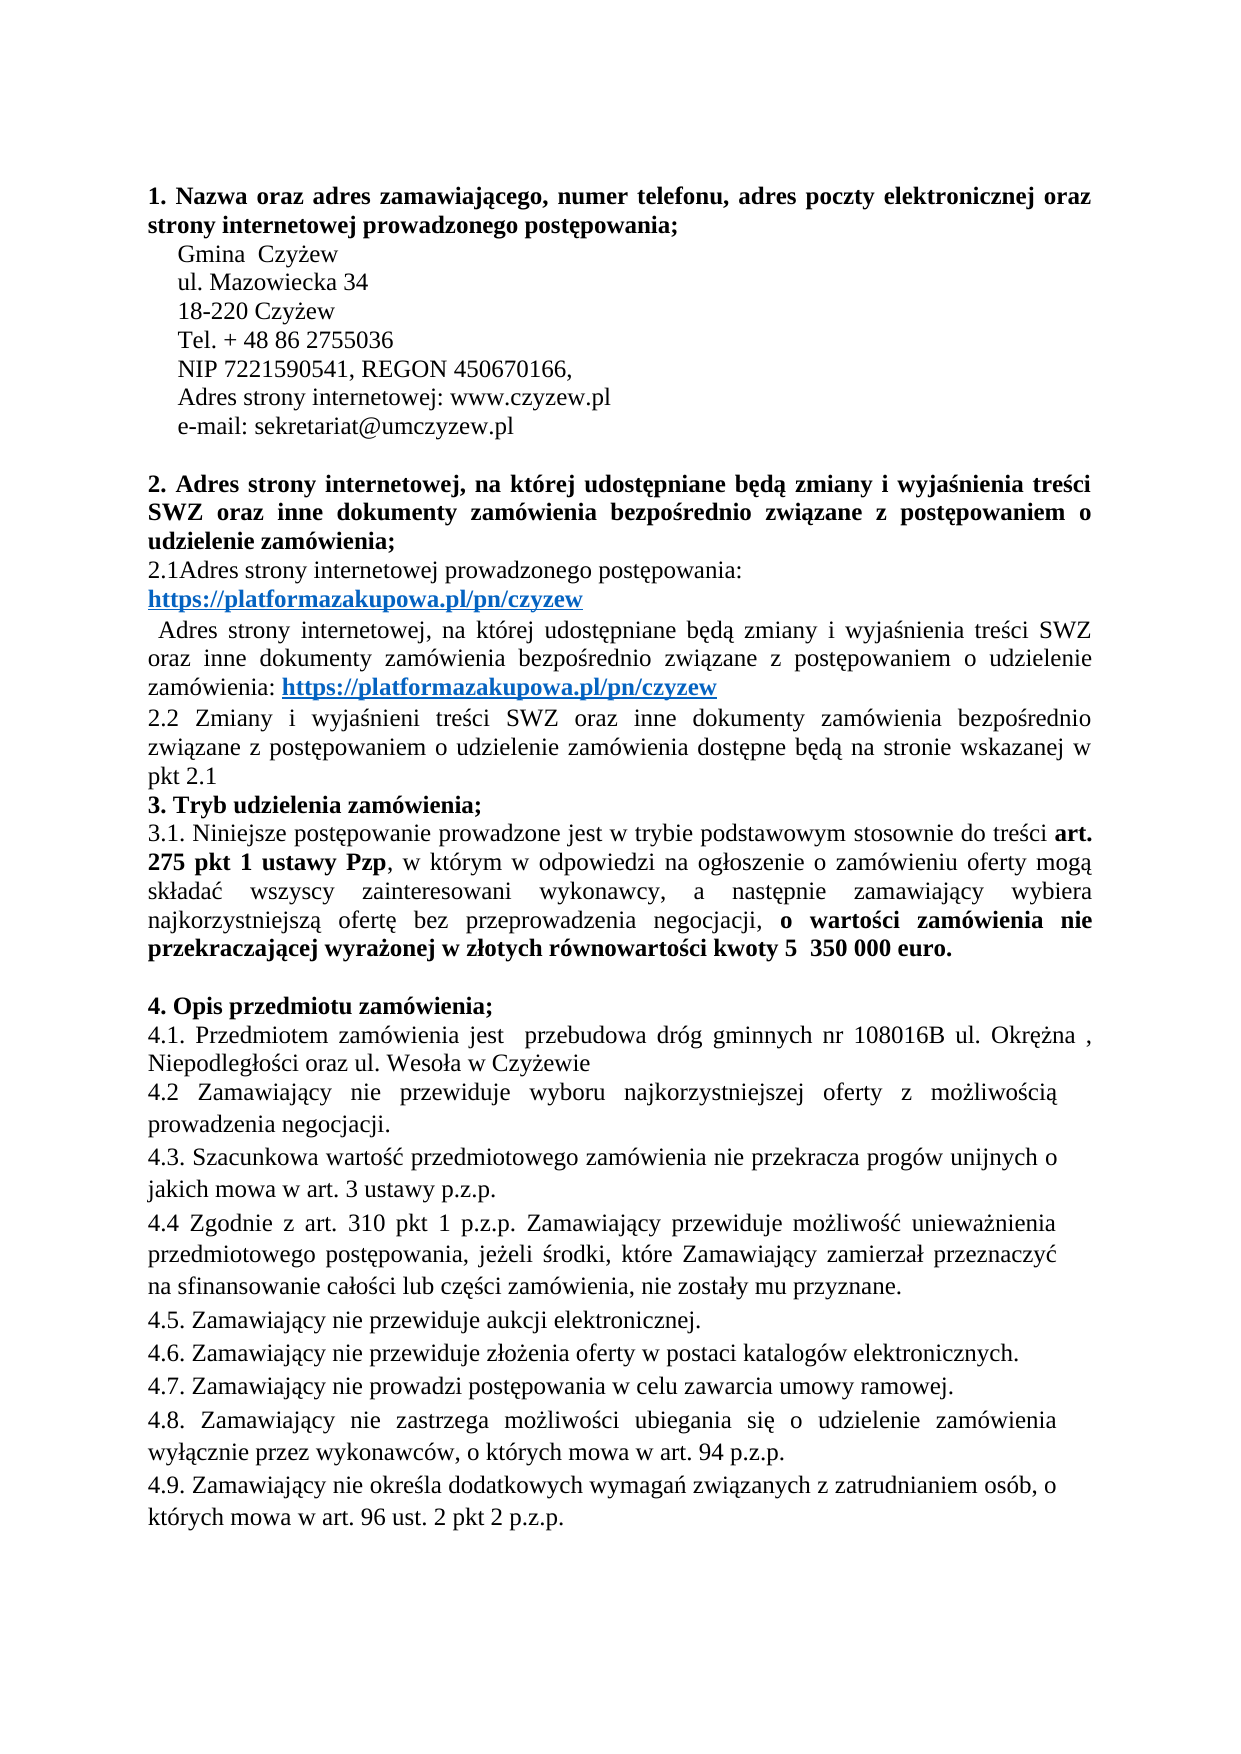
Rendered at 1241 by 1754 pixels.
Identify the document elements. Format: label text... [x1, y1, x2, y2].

text 3.1. Niniejsze postępowanie prowadzone jest w trybie podstawowym stosownie do treści art. 275 pkt 1 ustawy Pzp, w którym w odpowiedzi na ogłoszenie o zamówieniu oferty mogą składać wszyscy zainteresowani wykonawcy, a następnie zamawiający wybiera najkorzystniejszą ofertę bez przeprowadzenia negocjacji, o wartości zamówienia nie przekraczającej wyrażonej w złotych równowartości kwoty 5 350 000 euro. [148, 818, 1093, 962]
text 2.1Adres strony internetowej prowadzonego postępowania: https://platformazakupowa.pl/pn/czyzew [148, 555, 1093, 612]
text 1. Nazwa oraz adres zamawiającego, numer telefonu, adres poczty elektronicznej oraz strony internetowej prowadzonego postępowania; [148, 181, 1093, 239]
text 2. Adres strony internetowej, na której udostępniane będą zmiany i wyjaśnienia treści SWZ oraz inne dokumenty zamówienia bezpośrednio związane z postępowaniem o udzielenie zamówienia; [148, 469, 1093, 555]
text 4.4 Zgodnie z art. 310 pkt 1 p.z.p. Zamawiający przewiduje możliwość unieważnienia przedmiotowego postępowania, jeżeli środki, które Zamawiający zamierzał przeznaczyć na sfinansowanie całości lub części zamówienia, nie zostały mu przyznane. [148, 1208, 1058, 1300]
text 4. Opis przedmiotu zamówienia; [148, 991, 1093, 1020]
text 4.2 Zamawiający nie przewiduje wyboru najkorzystniejszej oferty z możliwością prowadzenia negocjacji. [148, 1077, 1058, 1138]
text 4.9. Zamawiający nie określa dodatkowych wymagań związanych z zatrudnianiem osób, o których mowa w art. 96 ust. 2 pkt 2 p.z.p. [148, 1470, 1058, 1531]
text ul. Mazowiecka 34 [177, 267, 1093, 296]
text Gmina Czyżew [177, 239, 1093, 267]
text 18-220 Czyżew [177, 296, 1093, 325]
text 2.2 Zmiany i wyjaśnieni treści SWZ oraz inne dokumenty zamówienia bezpośrednio związane z postępowaniem o udzielenie zamówienia dostępne będą na stronie wskazanej w pkt 2.1 [148, 703, 1093, 790]
text Adres strony internetowej, na której udostępniane będą zmiany i wyjaśnienia treści SWZ oraz inne dokumenty zamówienia bezpośrednio związane z postępowaniem o udzielenie zamówienia: https://platformazakupowa.pl/pn/czyzew [148, 615, 1093, 701]
text Adres strony internetowej: www.czyzew.pl [177, 382, 1093, 411]
text 4.8. Zamawiający nie zastrzega możliwości ubiegania się o udzielenie zamówienia wyłącznie przez wykonawców, o których mowa w art. 94 p.z.p. [148, 1405, 1058, 1465]
text Tel. + 48 86 2755036 [177, 325, 1093, 354]
text 4.3. Szacunkowa wartość przedmiotowego zamówienia nie przekracza progów unijnych o jakich mowa w art. 3 ustawy p.z.p. [148, 1142, 1058, 1203]
text 3. Tryb udzielenia zamówienia; [148, 790, 1093, 818]
text 4.5. Zamawiający nie przewiduje aukcji elektronicznej. [148, 1305, 1058, 1333]
text NIP 7221590541, REGON 450670166, [177, 354, 1093, 382]
text e-mail: sekretariat@umczyzew.pl [177, 411, 1093, 440]
text 4.7. Zamawiający nie prowadzi postępowania w celu zawarcia umowy ramowej. [148, 1371, 1058, 1400]
text 4.1. Przedmiotem zamówienia jest przebudowa dróg gminnych nr 108016B ul. Okrężna , Niepodległości oraz ul. Wesoła w Czyżewie [148, 1020, 1093, 1077]
text 4.6. Zamawiający nie przewiduje złożenia oferty w postaci katalogów elektronicznych. [148, 1338, 1058, 1367]
